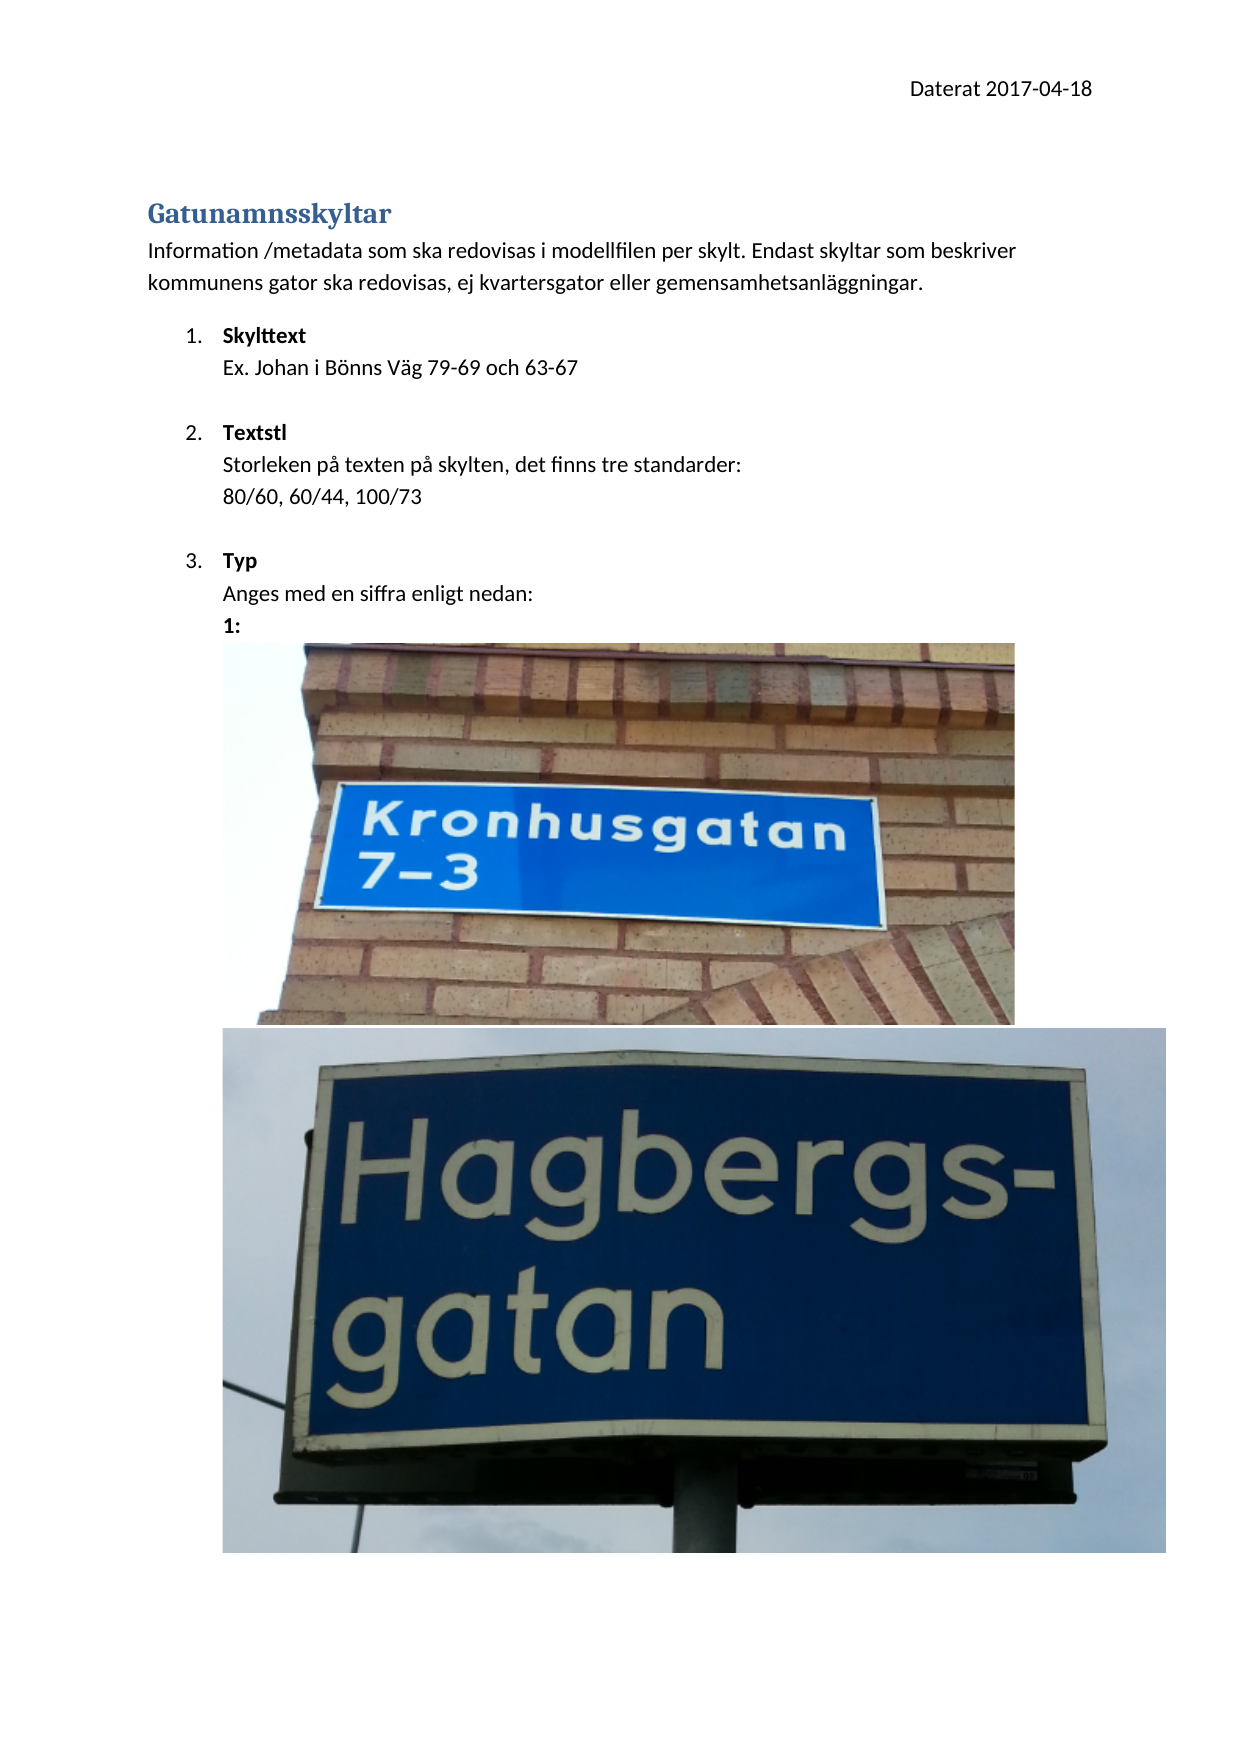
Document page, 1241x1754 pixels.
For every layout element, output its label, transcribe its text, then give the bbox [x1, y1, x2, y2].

text Information /metadata som ska redovisas i modellfilen per skylt. Endast skyltar som beskriver kommunens gator ska redovisas, ej kvartersgator eller gemensamhetsanläggningar. [148, 236, 1093, 296]
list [185, 547, 1093, 1584]
picture [222, 643, 1015, 1025]
subtitle Gatunamnsskyltar [148, 198, 1093, 231]
picture [222, 1028, 1166, 1553]
list Skylttext Ex. Johan i Bönns Väg 79-69 och 63-67 [185, 321, 1093, 414]
list Textstl Storleken på texten på skylten, det finns tre standarder: 80/60, 60/44, 100/73 [185, 418, 1093, 542]
